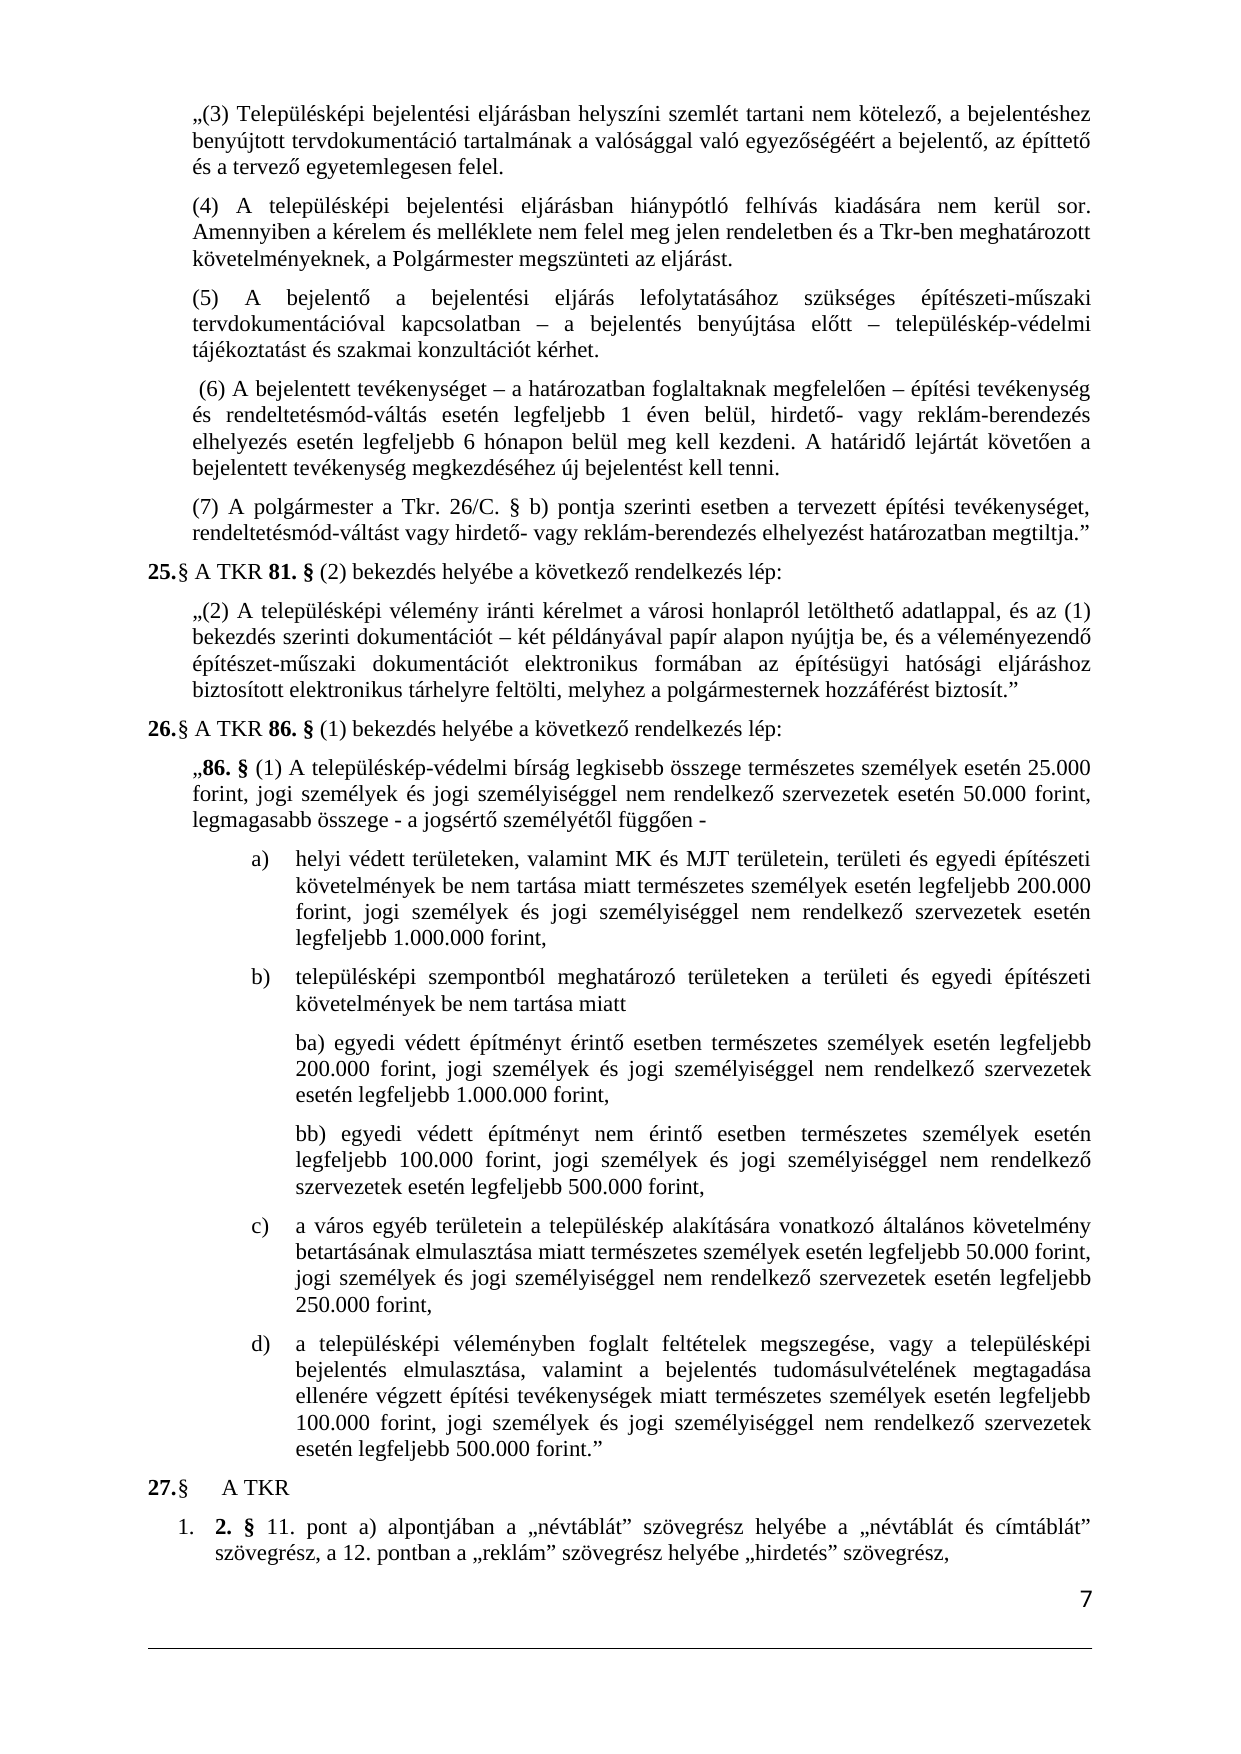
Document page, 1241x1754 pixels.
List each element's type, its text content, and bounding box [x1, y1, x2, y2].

list § A TKR [148, 1474, 1092, 1500]
text (4) A településképi bejelentési eljárásban hiánypótló felhívás kiadására nem kerül sor. Amennyiben a kérelem és melléklete nem felel meg jelen rendeletben és a Tkr-ben meghatározott követelményeknek, a Polgármester megszünteti az eljárást. [192, 192, 1092, 271]
text a) helyi védett területeken, valamint MK és MJT területein, területi és egyedi építészeti követelmények be nem tartása miatt természetes személyek esetén legfeljebb 200.000 forint, jogi személyek és jogi személyiséggel nem rendelkező szervezetek esetén legfeljebb 1.000.000 forint, [251, 845, 1092, 951]
text b) településképi szempontból meghatározó területeken a területi és egyedi építészeti követelmények be nem tartása miatt [251, 963, 1092, 1016]
text d) a településképi véleményben foglalt feltételek megszegése, vagy a településképi bejelentés elmulasztása, valamint a bejelentés tudomásulvételének megtagadása ellenére végzett építési tevékenységek miatt természetes személyek esetén legfeljebb 100.000 forint, jogi személyek és jogi személyiséggel nem rendelkező szervezetek esetén legfeljebb 500.000 forint.” [251, 1329, 1092, 1461]
text (7) A polgármester a Tkr. 26/C. § b) pontja szerinti esetben a tervezett építési tevékenységet, rendeltetésmód-váltást vagy hirdető- vagy reklám-berendezés elhelyezést határozatban megtiltja.” [192, 493, 1092, 546]
text ba) egyedi védett építményt érintő esetben természetes személyek esetén legfeljebb 200.000 forint, jogi személyek és jogi személyiséggel nem rendelkező szervezetek esetén legfeljebb 1.000.000 forint, [295, 1028, 1092, 1108]
text „(2) A településképi vélemény iránti kérelmet a városi honlapról letölthető adatlappal, és az (1) bekezdés szerinti dokumentációt – két példányával papír alapon nyújtja be, és a véleményezendő építészet-műszaki dokumentációt elektronikus formában az építésügyi hatósági eljáráshoz biztosított elektronikus tárhelyre feltölti, melyhez a polgármesternek hozzáférést biztosít.” [192, 597, 1092, 702]
text c) a város egyéb területein a településkép alakítására vonatkozó általános követelmény betartásának elmulasztása miatt természetes személyek esetén legfeljebb 50.000 forint, jogi személyek és jogi személyiséggel nem rendelkező szervezetek esetén legfeljebb 250.000 forint, [251, 1212, 1092, 1317]
text (5) A bejelentő a bejelentési eljárás lefolytatásához szükséges építészeti-műszaki tervdokumentációval kapcsolatban – a bejelentés benyújtása előtt – településkép-védelmi tájékoztatást és szakmai konzultációt kérhet. [192, 283, 1092, 363]
list 2. § 11. pont a) alpontjában a „névtáblát” szövegrész helyébe a „névtáblát és címtáblát” szövegrész, a 12. pontban a „reklám” szövegrész helyébe „hirdetés” szövegrész, [177, 1513, 1092, 1565]
text (6) A bejelentett tevékenységet – a határozatban foglaltaknak megfelelően – építési tevékenység és rendeltetésmód-váltás esetén legfeljebb 1 éven belül, hirdető- vagy reklám-berendezés elhelyezés esetén legfeljebb 6 hónapon belül meg kell kezdeni. A határidő lejártát követően a bejelentett tevékenység megkezdéséhez új bejelentést kell tenni. [192, 375, 1092, 481]
list § A TKR 86. § (1) bekezdés helyébe a következő rendelkezés lép: [148, 715, 1092, 741]
text bb) egyedi védett építményt nem érintő esetben természetes személyek esetén legfeljebb 100.000 forint, jogi személyek és jogi személyiséggel nem rendelkező szervezetek esetén legfeljebb 500.000 forint, [295, 1120, 1092, 1199]
text „86. § (1) A településkép-védelmi bírság legkisebb összege természetes személyek esetén 25.000 forint, jogi személyek és jogi személyiséggel nem rendelkező szervezetek esetén 50.000 forint, legmagasabb összege - a jogsértő személyétől függően - [192, 754, 1092, 833]
text „(3) Településképi bejelentési eljárásban helyszíni szemlét tartani nem kötelező, a bejelentéshez benyújtott tervdokumentáció tartalmának a valósággal való egyezőségéért a bejelentő, az építtető és a tervező egyetemlegesen felel. [192, 100, 1092, 179]
list § A TKR 81. § (2) bekezdés helyébe a következő rendelkezés lép: [148, 558, 1092, 584]
